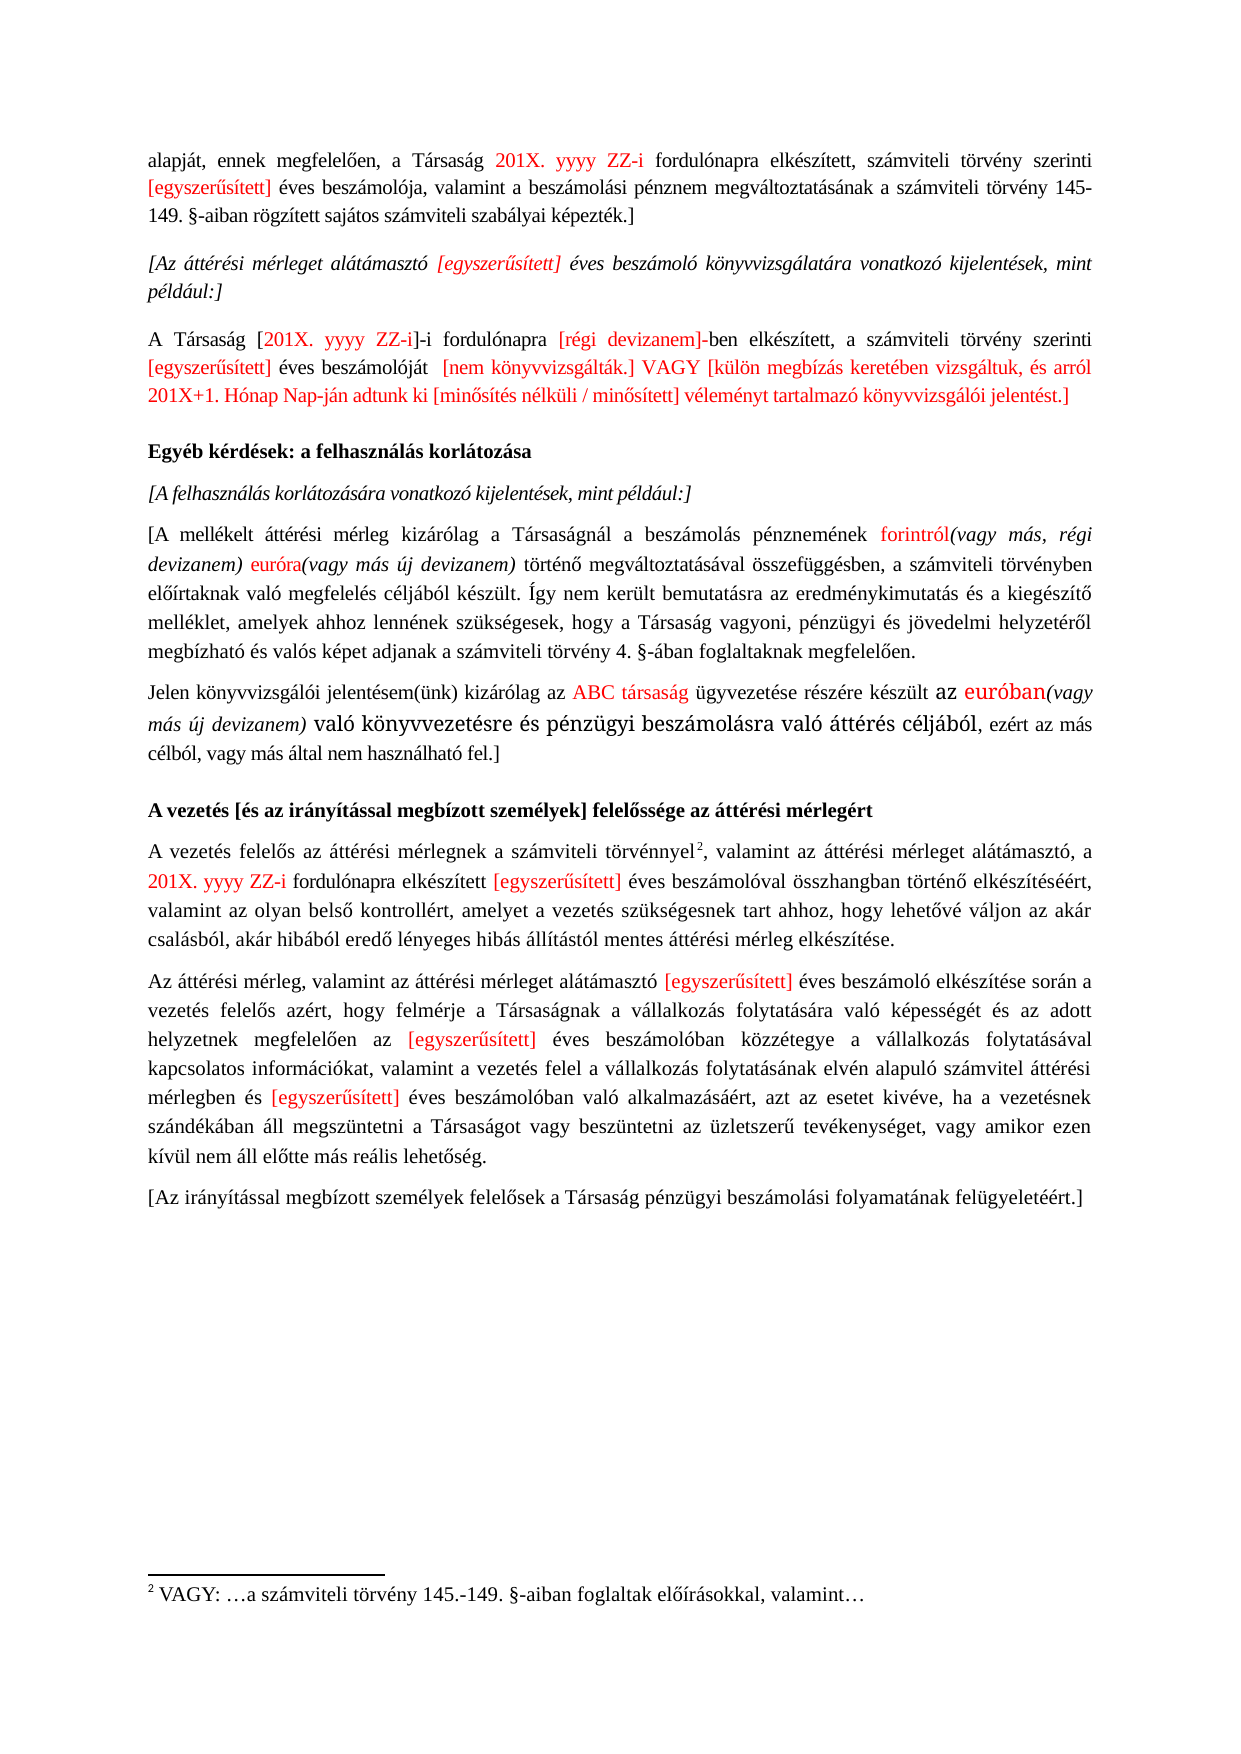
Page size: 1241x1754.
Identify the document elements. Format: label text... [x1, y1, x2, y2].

text [Az irányítással megbízott személyek felelősek a Társaság pénzügyi beszámolási folyamatának felügyeletéért.] [148, 1181, 1093, 1211]
text A vezetés felelős az áttérési mérlegnek a számviteli törvénnyel, valamint az áttérési mérleget alátámasztó, a 201X. yyyy ZZ-i fordulónapra elkészített [egyszerűsített] éves beszámolóval összhangban történő elkészítéséért, valamint az olyan belső kontrollért, amelyet a vezetés szükségesnek tart ahhoz, hogy lehetővé váljon az akár csalásból, akár hibából eredő lényeges hibás állítástól mentes áttérési mérleg elkészítése. [148, 836, 1093, 952]
text [A felhasználás korlátozására vonatkozó kijelentések, mint például:] [148, 477, 1093, 506]
text Jelen könyvvizsgálói jelentésem(ünk) kizárólag az ABC társaság ügyvezetése részére készült az euróban(vagy más új devizanem) való könyvvezetésre és pénzügyi beszámolásra való áttérés céljából, ezért az más célból, vagy más által nem használható fel.] [148, 677, 1093, 765]
text A Társaság [201X. yyyy ZZ-i]-i fordulónapra [régi devizanem]-ben elkészített, a számviteli törvény szerinti [egyszerűsített] éves beszámolóját [nem könyvvizsgálták.] VAGY [külön megbízás keretében vizsgáltuk, és arról 201X+1. Hónap Nap-ján adtunk ki [minősítés nélküli / minősített] véleményt tartalmazó könyvvizsgálói jelentést.] [148, 327, 1093, 407]
text A vezetés [és az irányítással megbízott személyek] felelőssége az áttérési mérlegért [148, 794, 1093, 823]
text Egyéb kérdések: a felhasználás korlátozása [148, 435, 1093, 464]
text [148, 148, 1093, 227]
text Az áttérési mérleg, valamint az áttérési mérleget alátámasztó [egyszerűsített] éves beszámoló elkészítése során a vezetés felelős azért, hogy felmérje a Társaságnak a vállalkozás folytatására való képességét és az adott helyzetnek megfelelően az [egyszerűsített] éves beszámolóban közzétegye a vállalkozás folytatásával kapcsolatos információkat, valamint a vezetés felel a vállalkozás folytatásának elvén alapuló számvitel áttérési mérlegben és [egyszerűsített] éves beszámolóban való alkalmazásáért, azt az esetet kivéve, ha a vezetésnek szándékában áll megszüntetni a Társaságot vagy beszüntetni az üzletszerű tevékenységet, vagy amikor ezen kívül nem áll előtte más reális lehetőség. [148, 965, 1093, 1169]
text [Az áttérési mérleget alátámasztó [egyszerűsített] éves beszámoló könyvvizsgálatára vonatkozó kijelentések, mint például:] [148, 251, 1093, 303]
text [A mellékelt áttérési mérleg kizárólag a Társaságnál a beszámolás pénznemének forintról(vagy más, régi devizanem) euróra(vagy más új devizanem) történő megváltoztatásával összefüggésben, a számviteli törvényben előírtaknak való megfelelés céljából készült. Így nem került bemutatásra az eredménykimutatás és a kiegészítő melléklet, amelyek ahhoz lennének szükségesek, hogy a Társaság vagyoni, pénzügyi és jövedelmi helyzetéről megbízható és valós képet adjanak a számviteli törvény 4. §-ában foglaltaknak megfelelően. [148, 518, 1093, 664]
